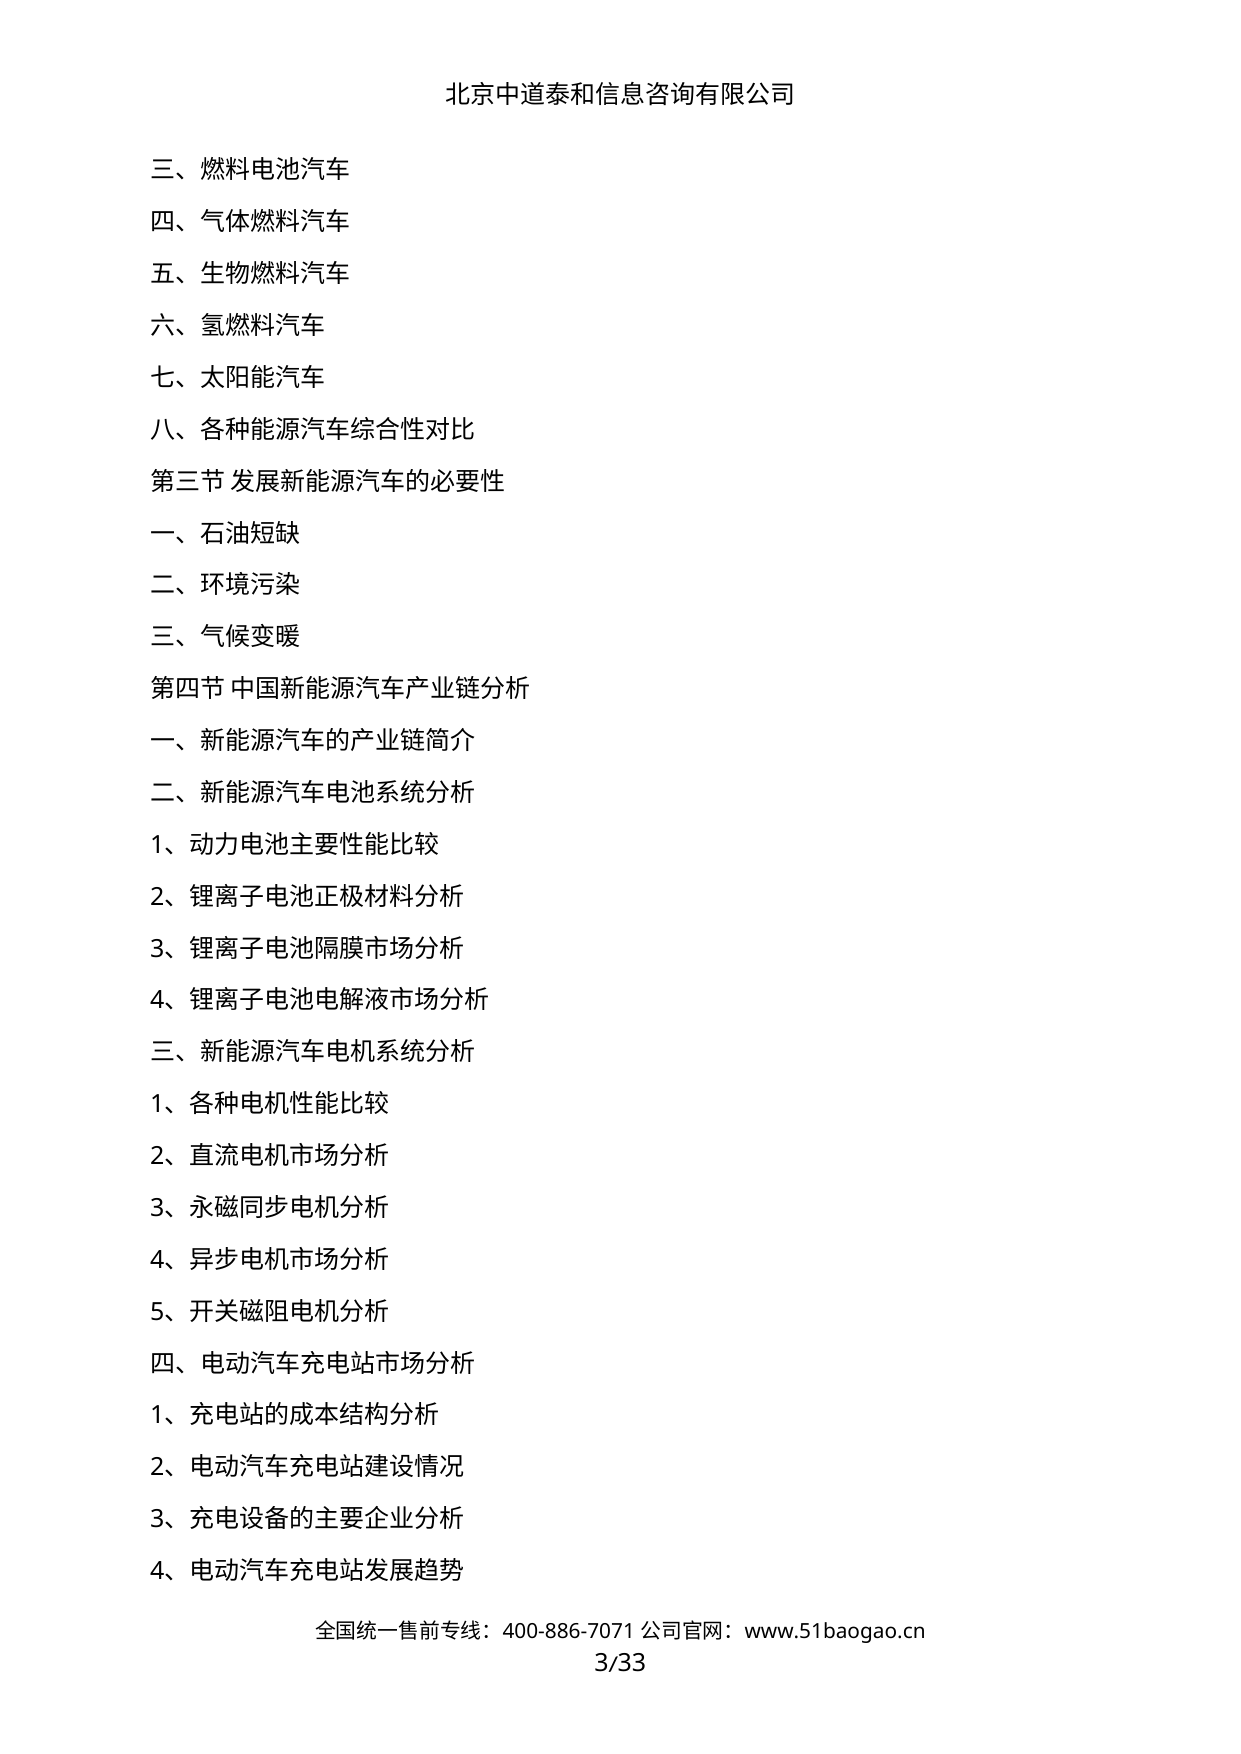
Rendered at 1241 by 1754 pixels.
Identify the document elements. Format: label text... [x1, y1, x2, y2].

text 第三节 发展新能源汽车的必要性 [150, 461, 1090, 497]
text 4、异步电机市场分析 [150, 1239, 1090, 1276]
text 2、电动汽车充电站建设情况 [150, 1447, 1090, 1483]
text 2、锂离子电池正极材料分析 [150, 876, 1090, 912]
text 四、电动汽车充电站市场分析 [150, 1343, 1090, 1379]
text 一、新能源汽车的产业链简介 [150, 721, 1090, 757]
text 3、永磁同步电机分析 [150, 1187, 1090, 1224]
text 2、直流电机市场分析 [150, 1136, 1090, 1172]
text 七、太阳能汽车 [150, 357, 1090, 394]
text 三、气候变暖 [150, 617, 1090, 653]
text 5、开关磁阻电机分析 [150, 1291, 1090, 1327]
text 4、电动汽车充电站发展趋势 [150, 1551, 1090, 1587]
text 六、氢燃料汽车 [150, 306, 1090, 342]
text 八、各种能源汽车综合性对比 [150, 409, 1090, 446]
text 一、石油短缺 [150, 513, 1090, 549]
text 4、锂离子电池电解液市场分析 [150, 980, 1090, 1016]
text 1、各种电机性能比较 [150, 1084, 1090, 1120]
text 3、充电设备的主要企业分析 [150, 1499, 1090, 1535]
text 1、充电站的成本结构分析 [150, 1395, 1090, 1431]
text 三、燃料电池汽车 [150, 150, 1090, 186]
text 三、新能源汽车电机系统分析 [150, 1032, 1090, 1068]
text 五、生物燃料汽车 [150, 254, 1090, 290]
text 四、气体燃料汽车 [150, 202, 1090, 238]
text 3、锂离子电池隔膜市场分析 [150, 928, 1090, 964]
text 第四节 中国新能源汽车产业链分析 [150, 669, 1090, 705]
text 1、动力电池主要性能比较 [150, 824, 1090, 861]
text 二、新能源汽车电池系统分析 [150, 772, 1090, 809]
text 二、环境污染 [150, 565, 1090, 601]
